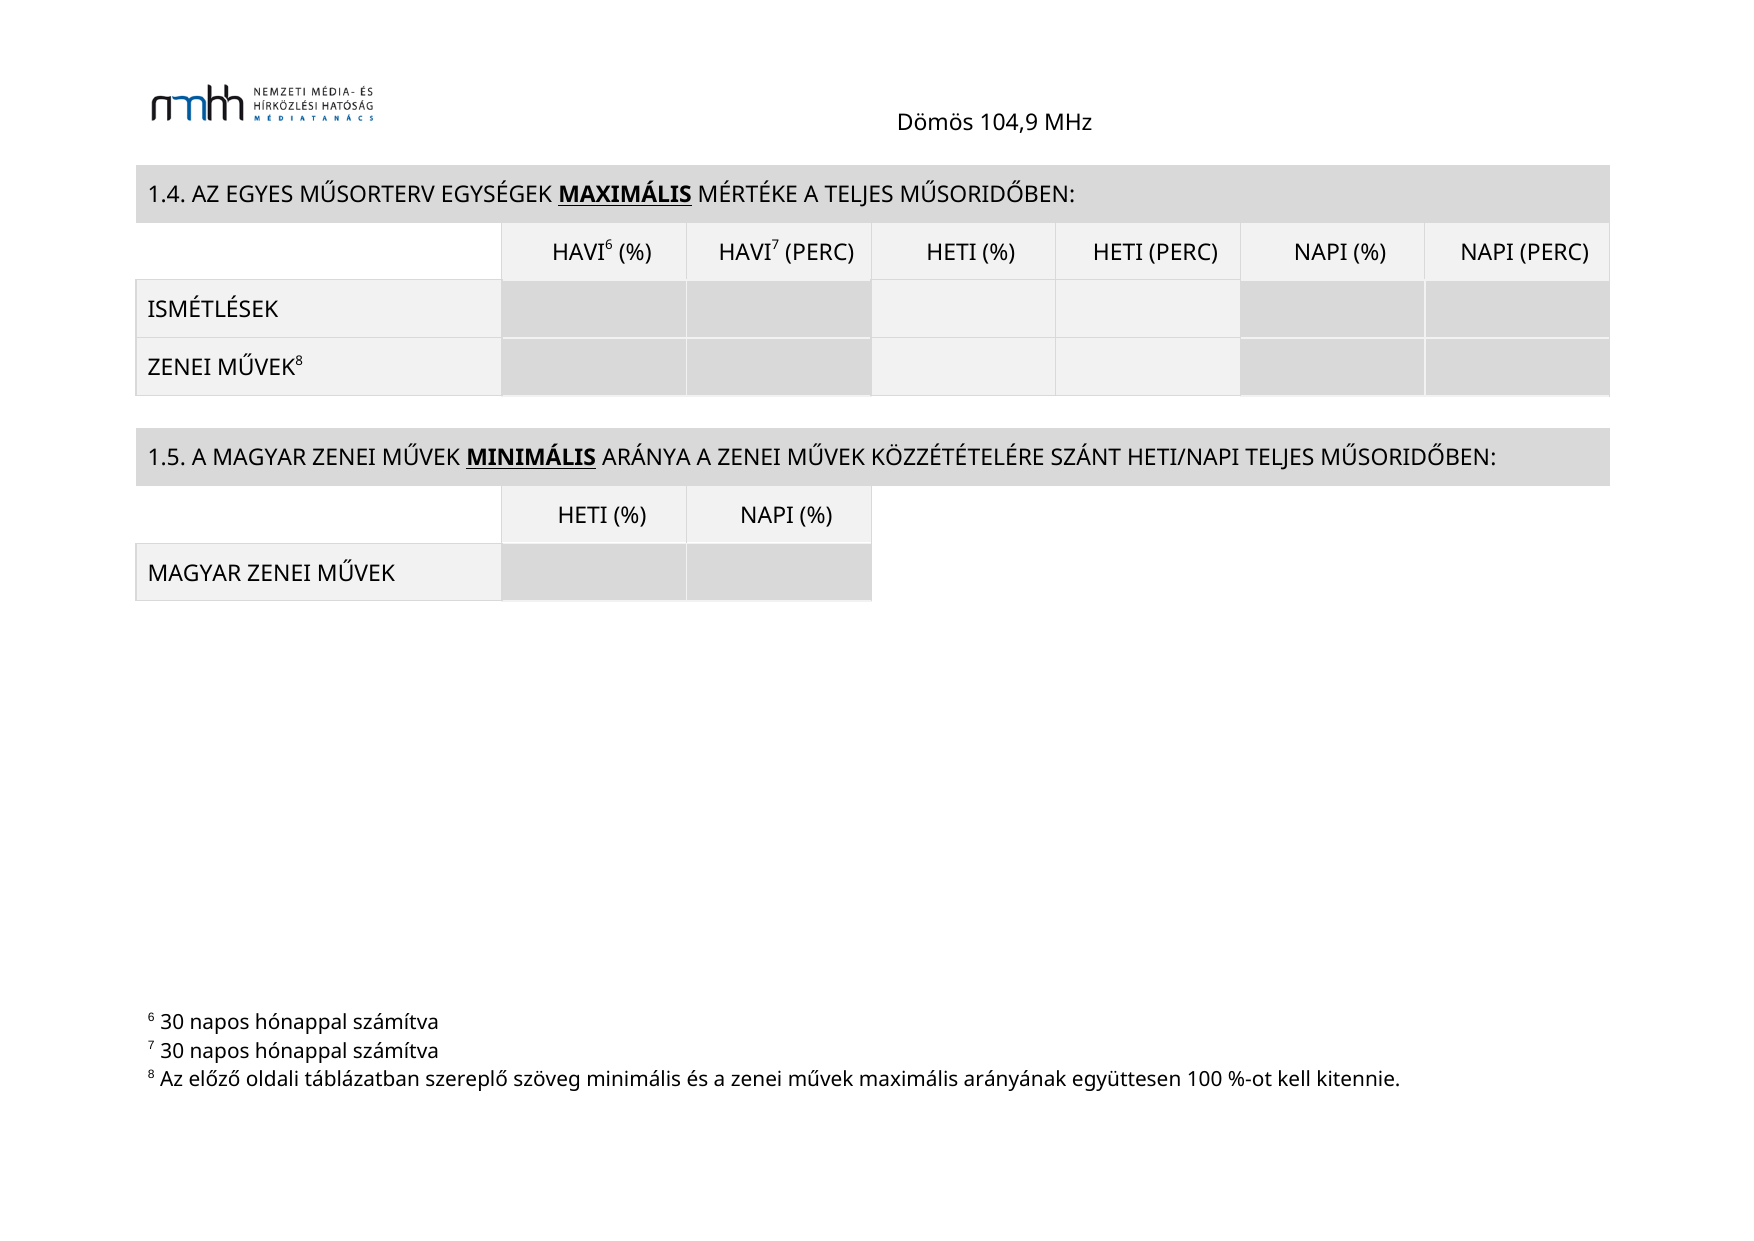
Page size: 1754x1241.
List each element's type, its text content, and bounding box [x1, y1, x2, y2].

table_cell [1056, 280, 1240, 337]
table_cell Ismétlések [137, 280, 501, 337]
table_cell [1241, 281, 1424, 337]
table_header 1.5. a magyar zenei művek minimális Aránya A ZEnei művek közzétételére szánt heti/napi teljes műsoridőben: [137, 429, 1609, 485]
table_cell napi (%) [1241, 223, 1424, 279]
table_cell napi (%) [687, 486, 871, 542]
table_cell napi (perc) [1425, 223, 1609, 279]
table_cell Magyar Zenei MŰVEK [137, 544, 501, 600]
table_header 1.4. az egyes műsorterv egységek maximális mértéke a teljes műsoridőben: [137, 166, 1609, 222]
table_cell [1426, 339, 1609, 395]
table_cell [687, 339, 870, 395]
table_cell ZENEi MŰVEK [137, 338, 501, 395]
table_cell [872, 338, 1055, 395]
table_cell heti (%) [502, 486, 686, 542]
table_cell [1056, 338, 1240, 395]
table_cell [1241, 339, 1424, 395]
table_cell [1426, 281, 1609, 337]
picture [147, 73, 381, 130]
table_cell [872, 280, 1055, 337]
table_cell [687, 544, 871, 600]
table_cell heti (perc) [1056, 223, 1240, 279]
table_cell [687, 281, 870, 337]
table_cell heti (%) [872, 223, 1055, 279]
table_cell [503, 544, 686, 600]
table_cell [503, 281, 686, 337]
table_cell havi (%) [502, 223, 686, 279]
table_cell [503, 339, 686, 395]
table_cell havi (PERC) [687, 223, 871, 279]
